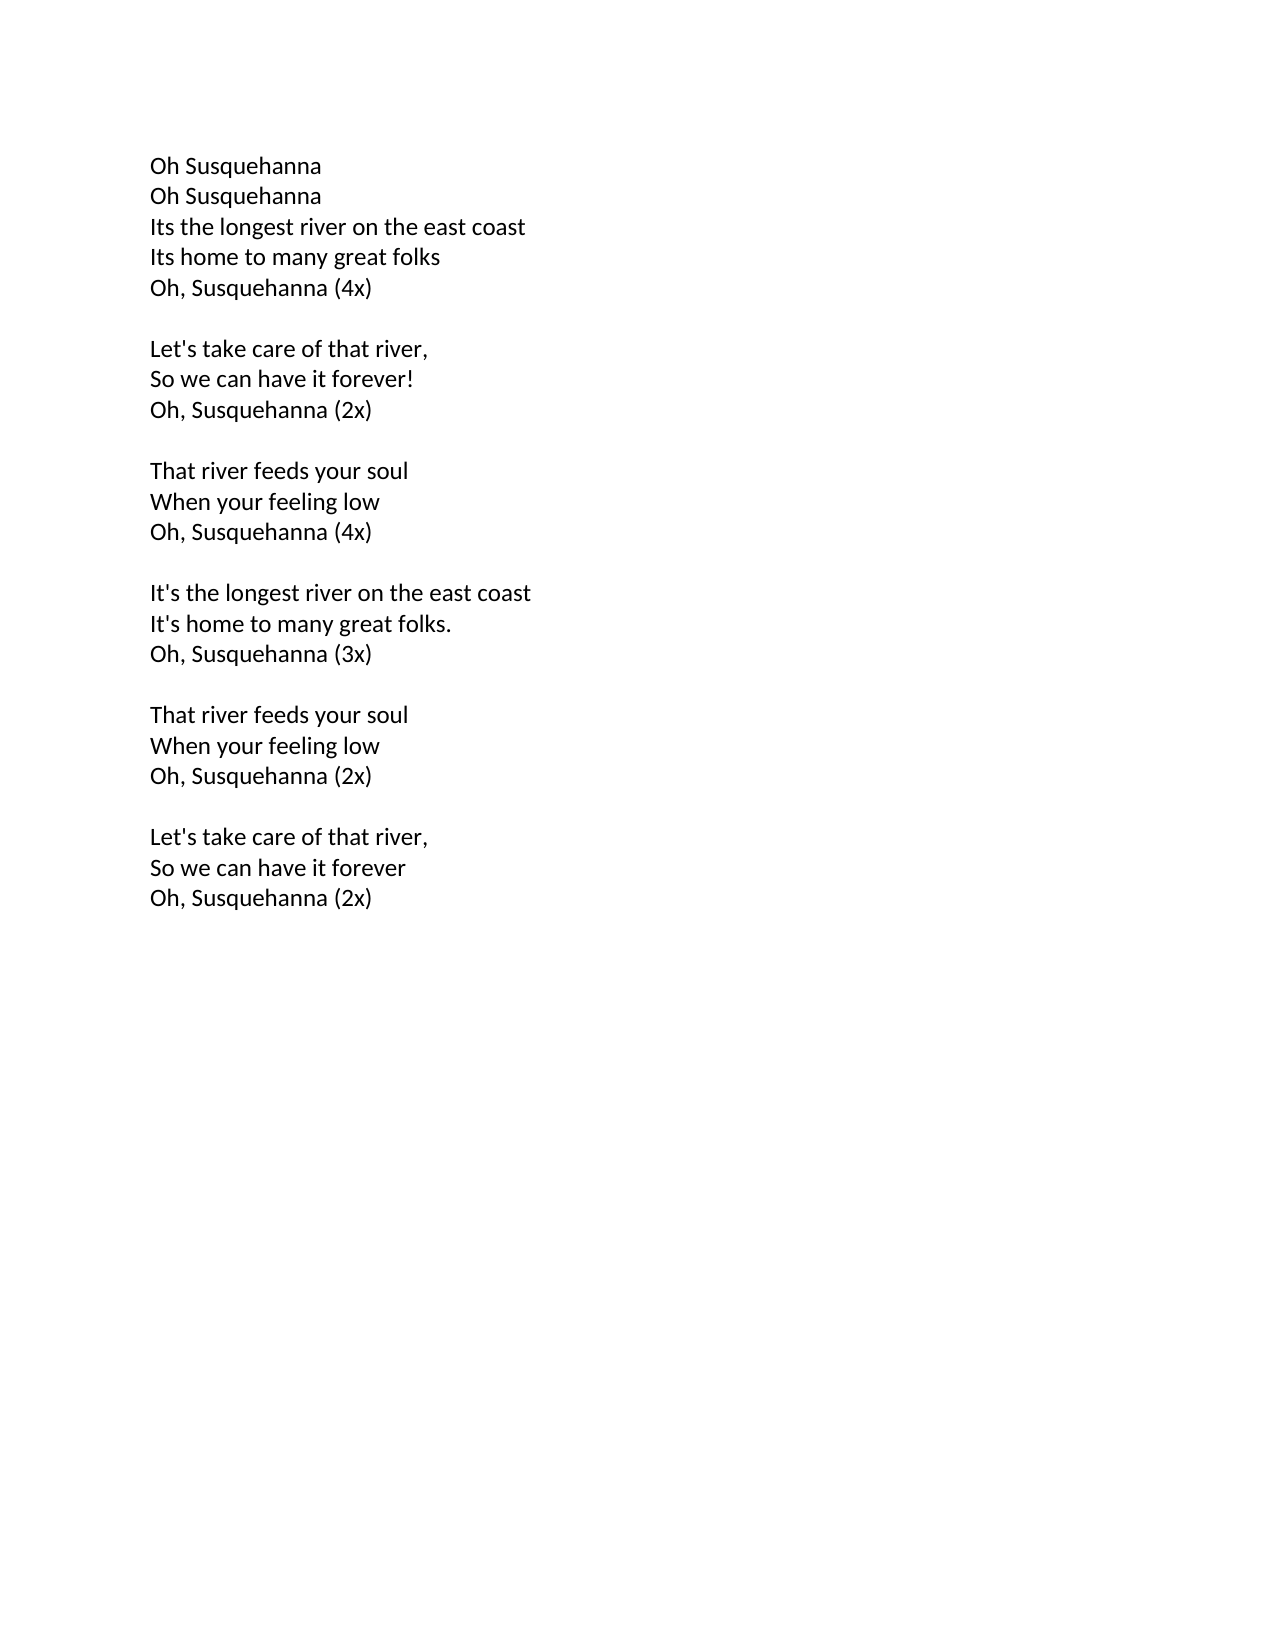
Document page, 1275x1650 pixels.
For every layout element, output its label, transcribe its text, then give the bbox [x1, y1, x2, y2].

text Oh, Susquehanna (3x) [150, 638, 1125, 669]
text When your feeling low [150, 730, 1125, 760]
text Oh Susquehanna [150, 181, 1125, 211]
text Oh, Susquehanna (4x) [150, 272, 1125, 303]
text So we can have it forever! [150, 364, 1125, 394]
text Let's take care of that river, [150, 821, 1125, 852]
text Its home to many great folks [150, 242, 1125, 272]
text Oh, Susquehanna (4x) [150, 516, 1125, 547]
text That river feeds your soul [150, 699, 1125, 730]
text Oh, Susquehanna (2x) [150, 760, 1125, 791]
text Oh Susquehanna [150, 150, 1125, 181]
text That river feeds your soul [150, 455, 1125, 486]
text So we can have it forever [150, 852, 1125, 882]
text Oh, Susquehanna (2x) [150, 882, 1125, 913]
text It's home to many great folks. [150, 608, 1125, 638]
text It's the longest river on the east coast [150, 577, 1125, 608]
text When your feeling low [150, 486, 1125, 516]
text Its the longest river on the east coast [150, 211, 1125, 242]
text Let's take care of that river, [150, 333, 1125, 364]
text Oh, Susquehanna (2x) [150, 394, 1125, 425]
